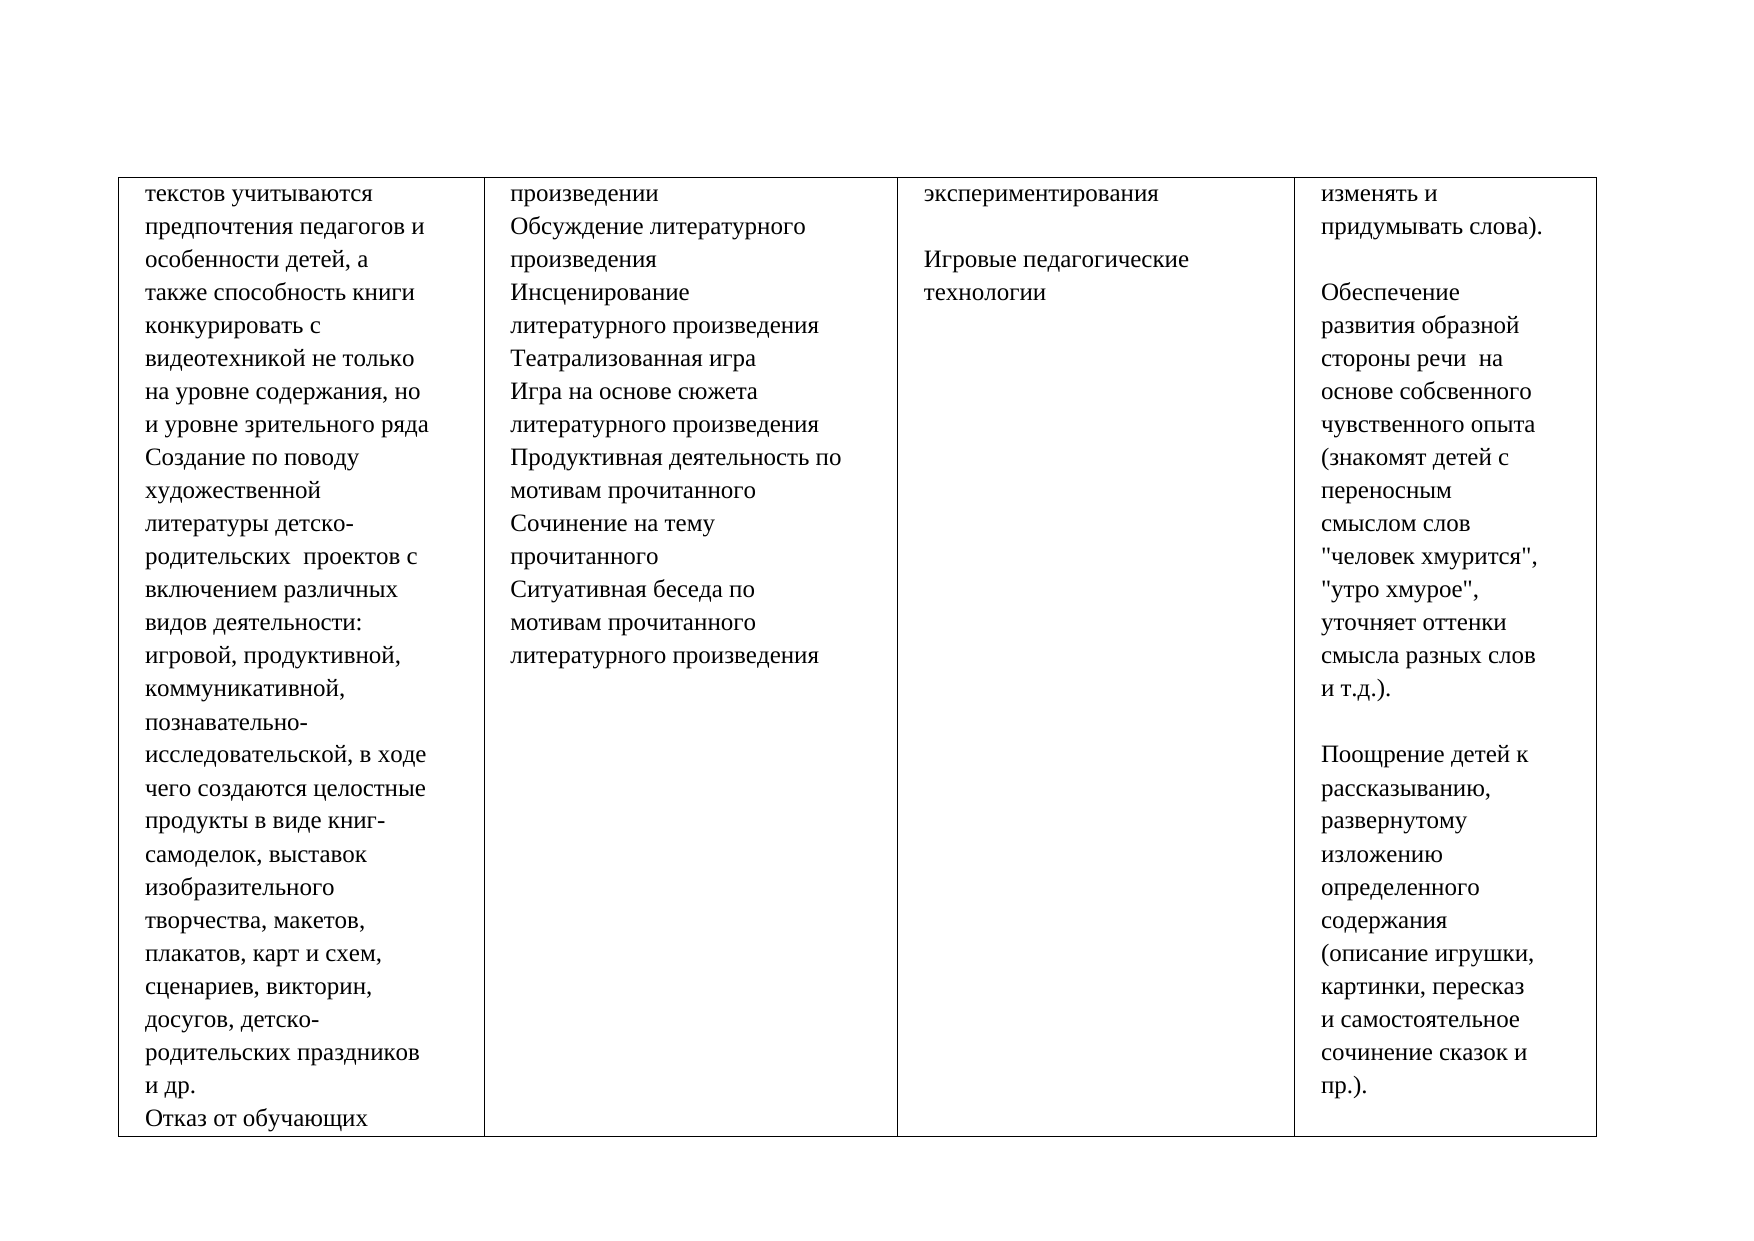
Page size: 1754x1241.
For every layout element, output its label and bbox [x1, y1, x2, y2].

table_cell [119, 178, 484, 1136]
table_cell [1295, 178, 1596, 1136]
table_cell [898, 178, 1294, 1136]
table_cell [485, 178, 897, 1136]
